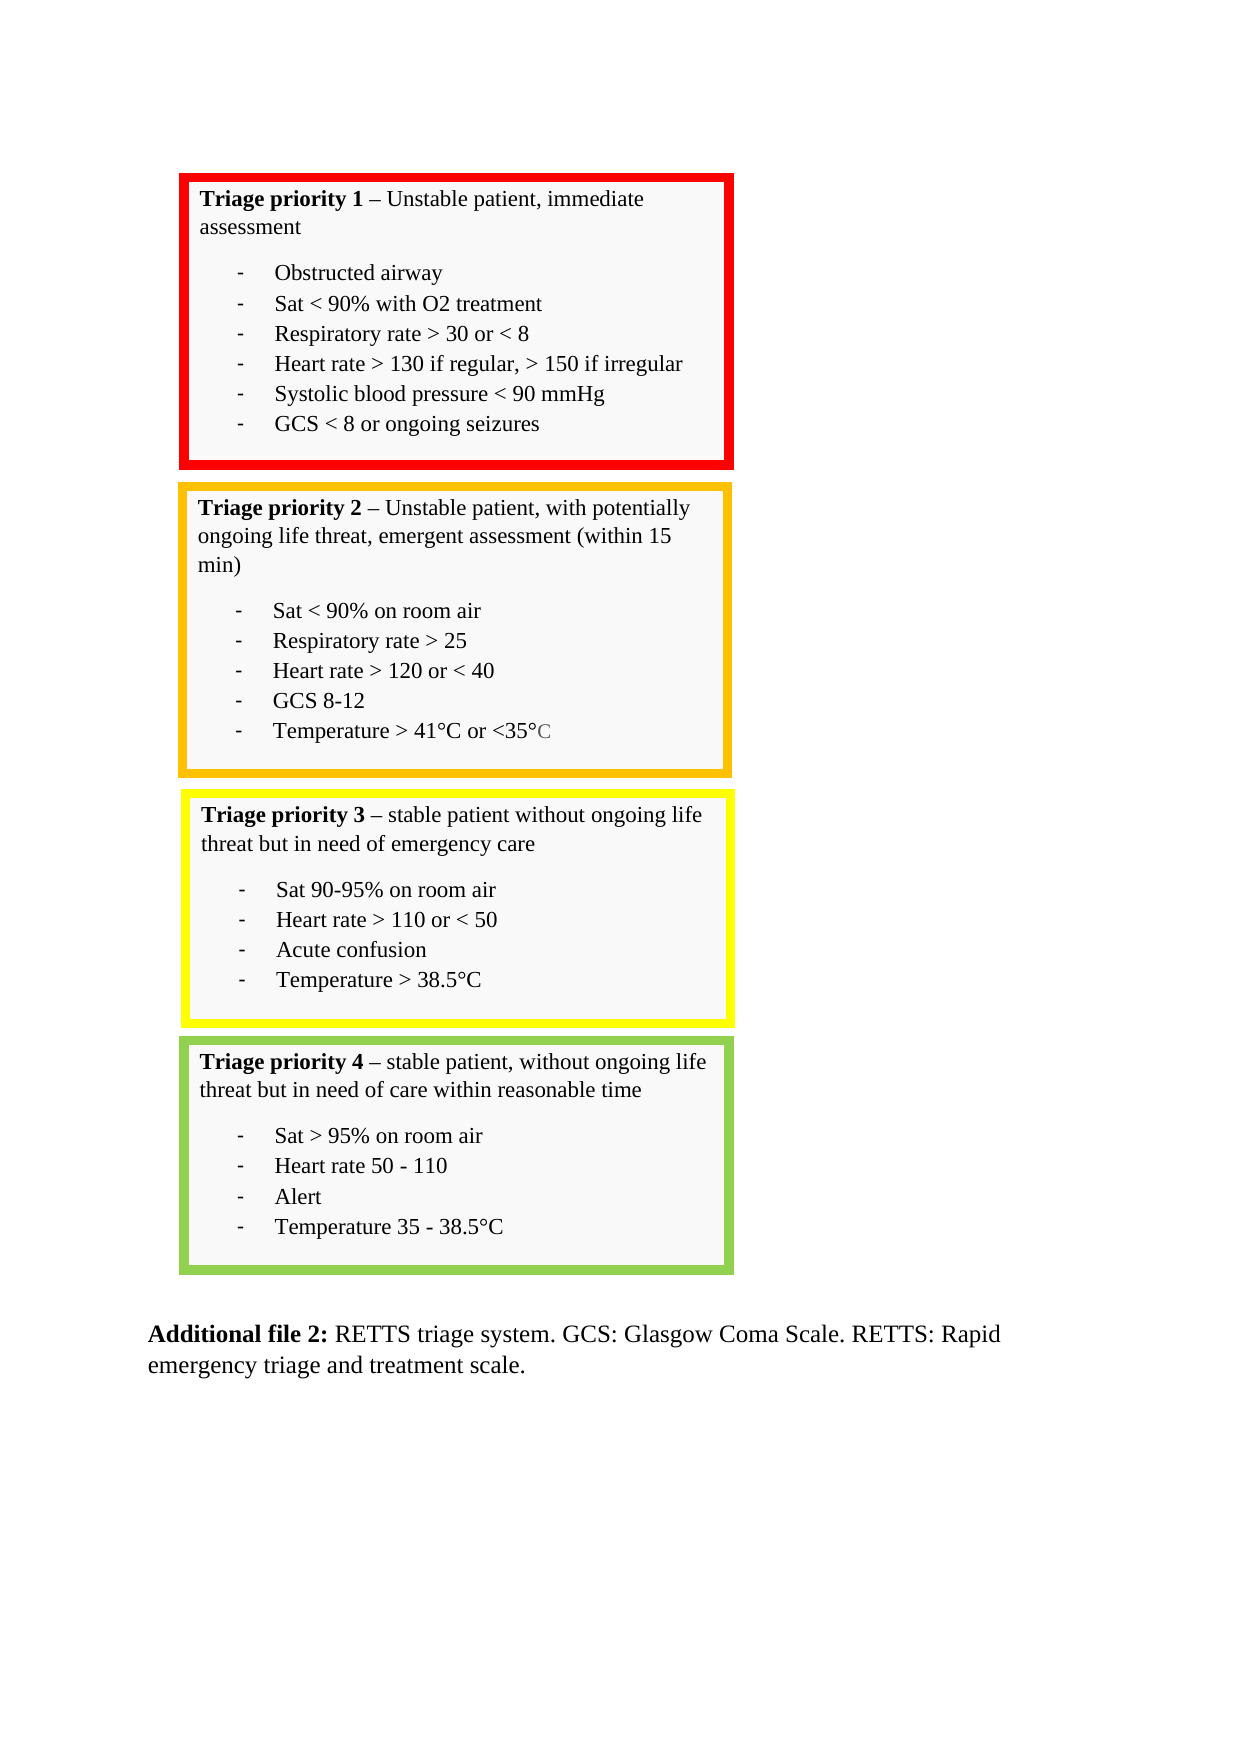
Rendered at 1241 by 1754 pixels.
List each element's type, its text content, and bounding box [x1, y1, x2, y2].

text Additional file 2: RETTS triage system. GCS: Glasgow Coma Scale. RETTS: Rapid emergency triage and treatment scale. [148, 1319, 1093, 1379]
